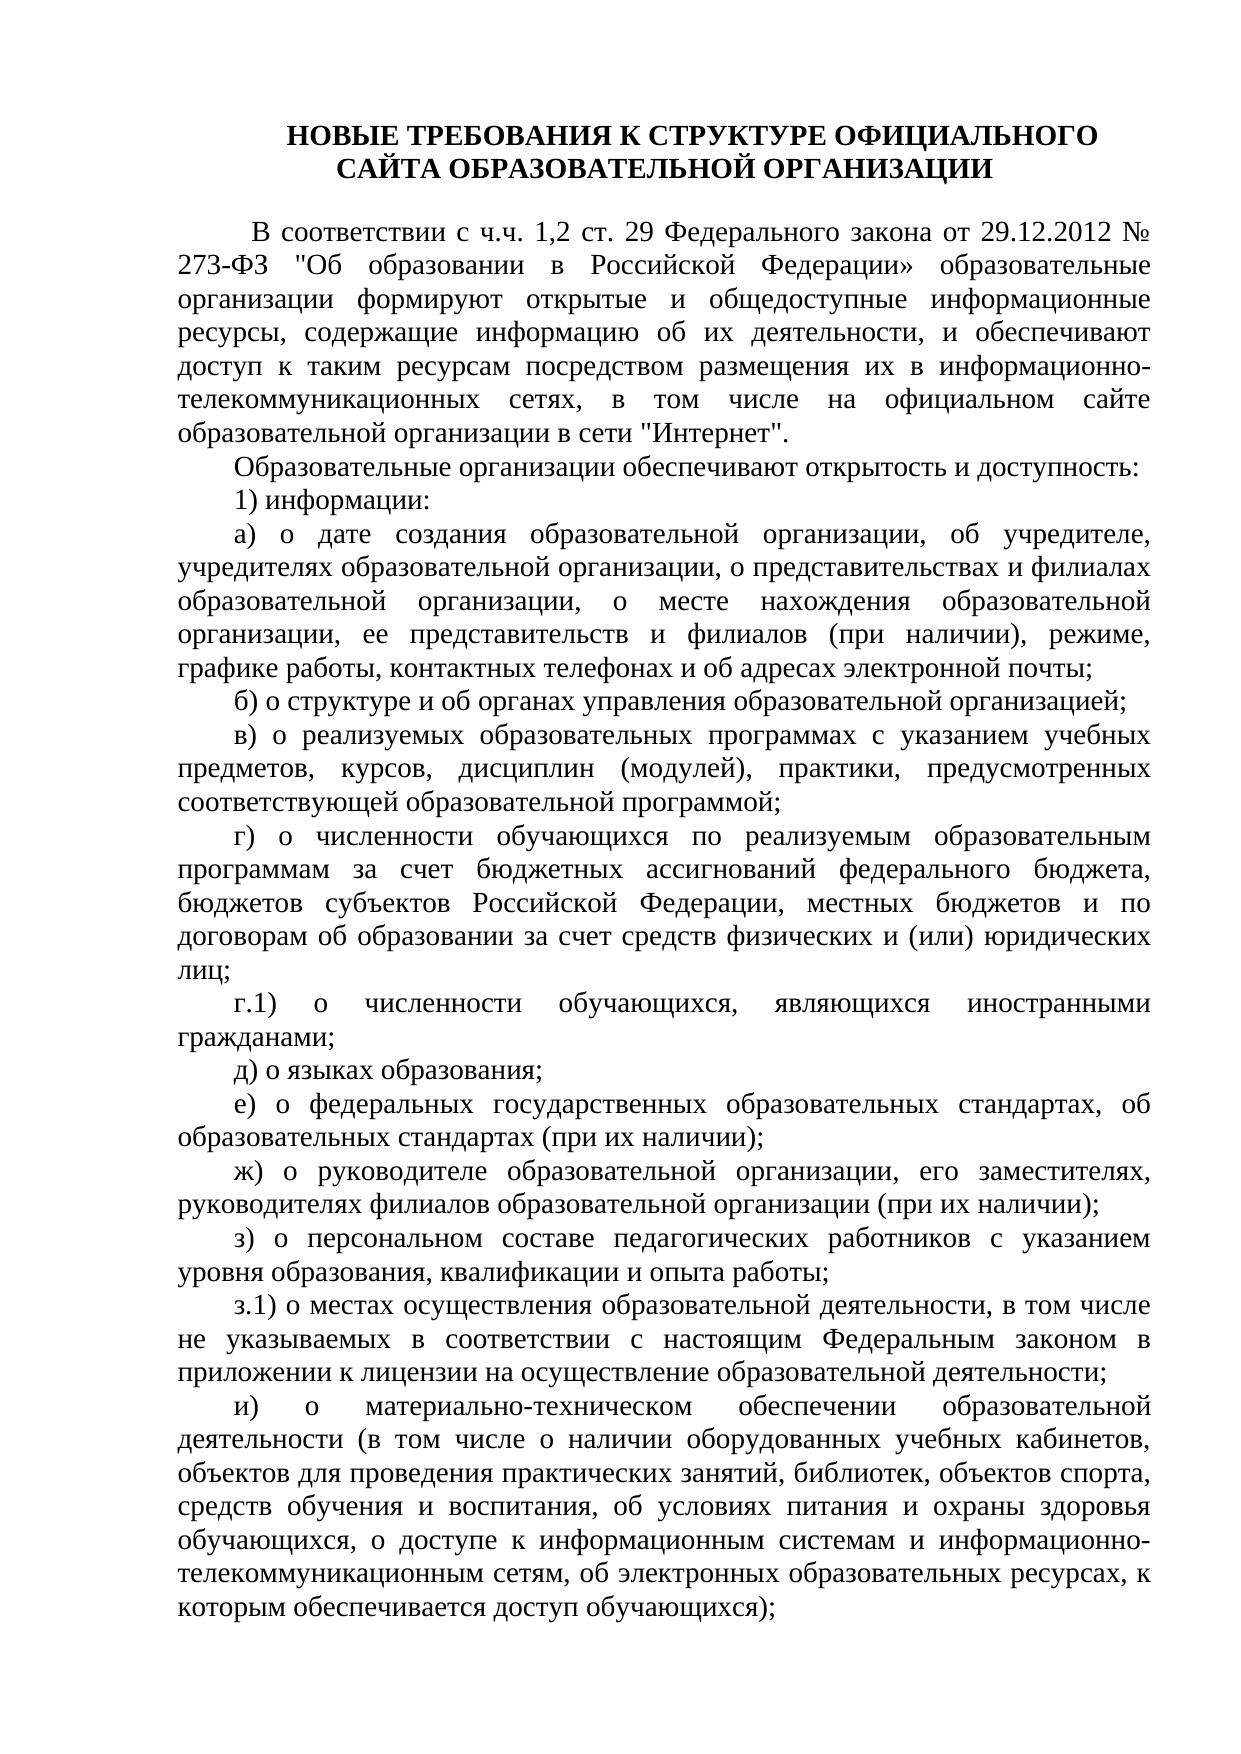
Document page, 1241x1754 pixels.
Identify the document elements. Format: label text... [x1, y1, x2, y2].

text з.1) о местах осуществления образовательной деятельности, в том числе не указываемых в соответствии с настоящим Федеральным законом в приложении к лицензии на осуществление образовательной деятельности; [177, 1287, 1152, 1388]
text и) о материально-техническом обеспечении образовательной деятельности (в том числе о наличии оборудованных учебных кабинетов, объектов для проведения практических занятий, библиотек, объектов спорта, средств обучения и воспитания, об условиях питания и охраны здоровья обучающихся, о доступе к информационным системам и информационно-телекоммуникационным сетям, об электронных образовательных ресурсах, к которым обеспечивается доступ обучающихся); [177, 1388, 1152, 1623]
text б) о структуре и об органах управления образовательной организацией; [177, 683, 1152, 717]
text д) о языках образования; [177, 1052, 1152, 1086]
text е) о федеральных государственных образовательных стандартах, об образовательных стандартах (при их наличии); [177, 1086, 1152, 1153]
text В соответствии с ч.ч. 1,2 ст. 29 Федерального закона от 29.12.2012 № 273-ФЗ "Об образовании в Российской Федерации» образовательные организации формируют открытые и общедоступные информационные ресурсы, содержащие информацию об их деятельности, и обеспечивают доступ к таким ресурсам посредством размещения их в информационно-телекоммуникационных сетях, в том числе на официальном сайте образовательной организации в сети "Интернет". [177, 214, 1152, 449]
text з) о персональном составе педагогических работников с указанием уровня образования, квалификации и опыта работы; [177, 1220, 1152, 1287]
text а) о дате создания образовательной организации, об учредителе, учредителях образовательной организации, о представительствах и филиалах образовательной организации, о месте нахождения образовательной организации, ее представительств и филиалов (при наличии), режиме, графике работы, контактных телефонах и об адресах электронной почты; [177, 516, 1152, 683]
text в) о реализуемых образовательных программах с указанием учебных предметов, курсов, дисциплин (модулей), практики, предусмотренных соответствующей образовательной программой; [177, 717, 1152, 818]
text г.1) о численности обучающихся, являющихся иностранными гражданами; [177, 985, 1152, 1052]
text НОВЫЕ ТРЕБОВАНИЯ К СТРУКТУРЕ ОФИЦИАЛЬНОГО САЙТА ОБРАЗОВАТЕЛЬНОЙ ОРГАНИЗАЦИИ [177, 118, 1152, 185]
text Образовательные организации обеспечивают открытость и доступность: [177, 449, 1152, 482]
text г) о численности обучающихся по реализуемым образовательным программам за счет бюджетных ассигнований федерального бюджета, бюджетов субъектов Российской Федерации, местных бюджетов и по договорам об образовании за счет средств физических и (или) юридических лиц; [177, 818, 1152, 985]
text 1) информации: [177, 482, 1152, 516]
text ж) о руководителе образовательной организации, его заместителях, руководителях филиалов образовательной организации (при их наличии); [177, 1153, 1152, 1220]
